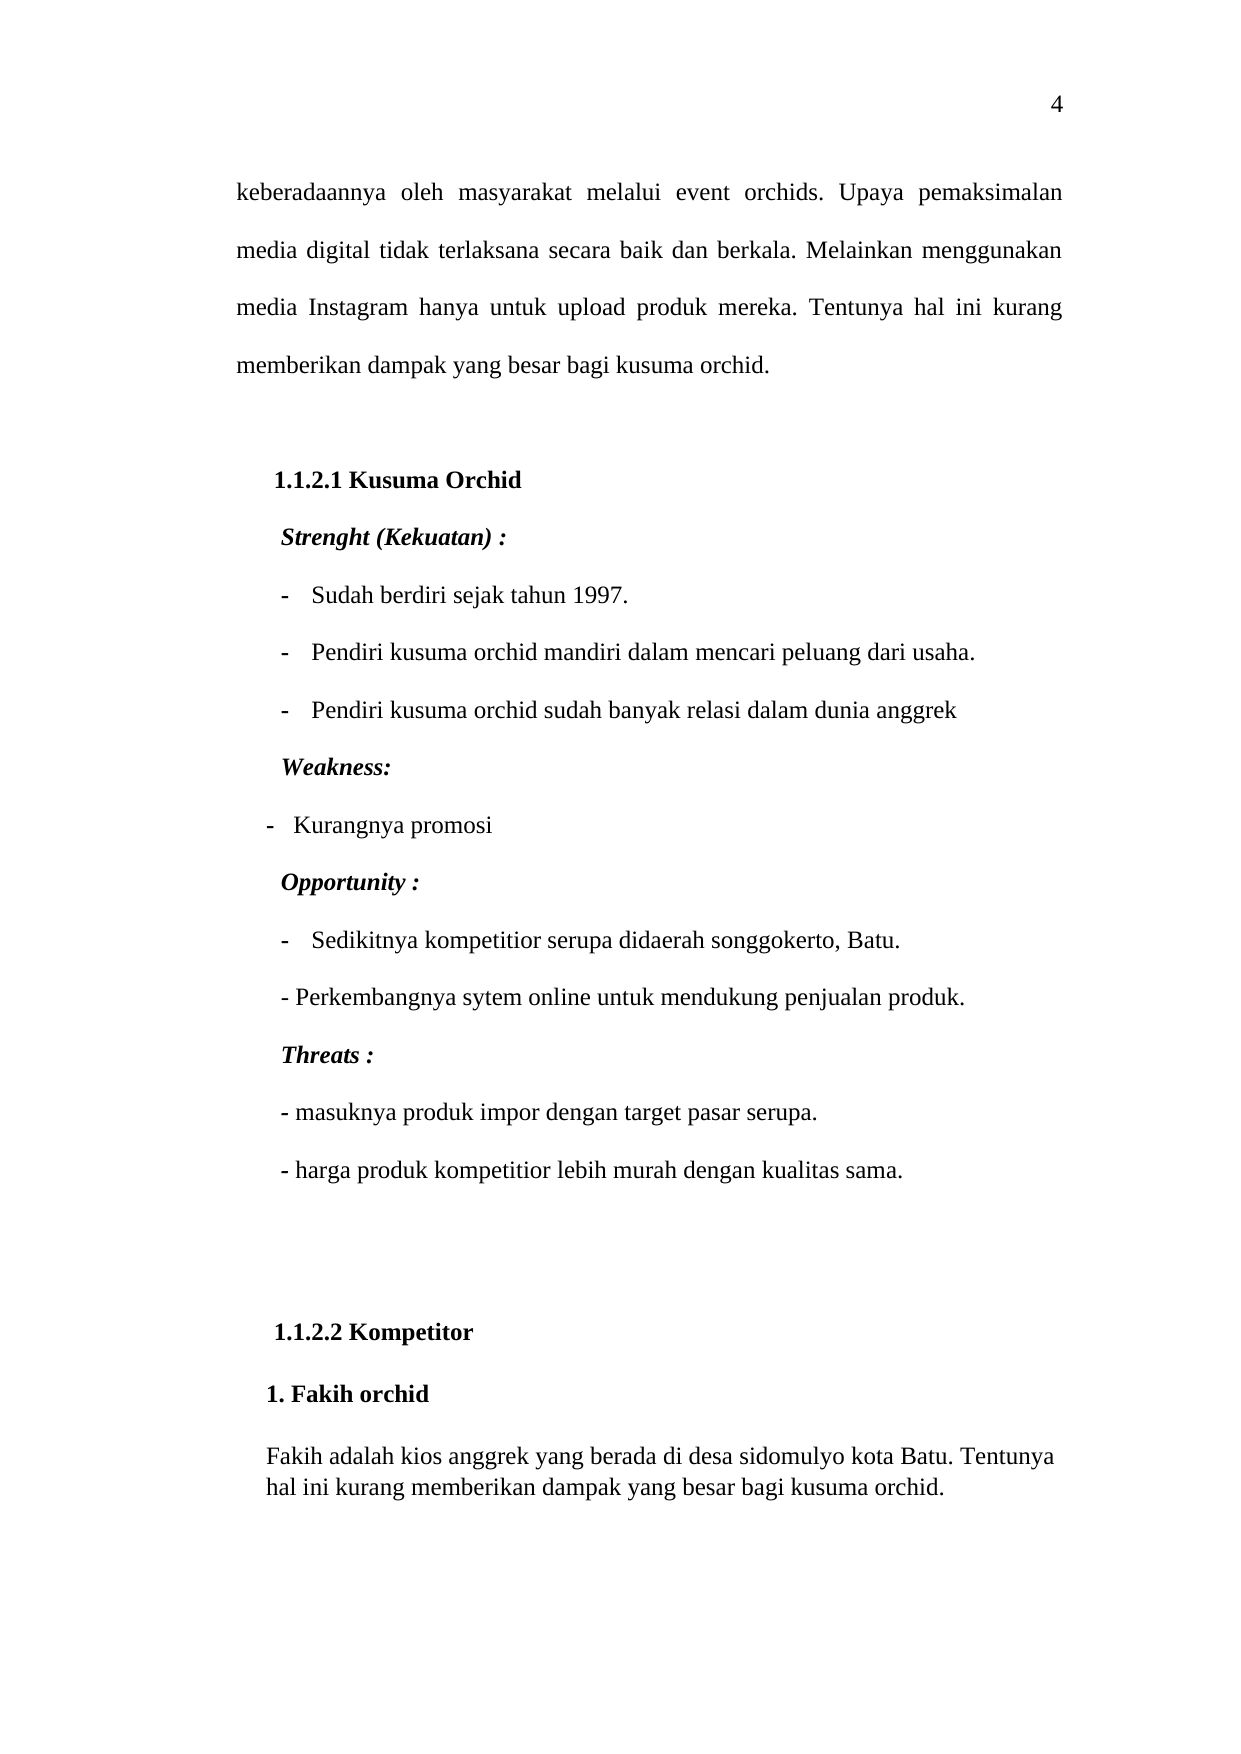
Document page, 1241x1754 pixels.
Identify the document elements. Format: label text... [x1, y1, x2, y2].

text - Perkembangnya sytem online untuk mendukung penjualan produk. [281, 982, 1063, 1011]
list Kompetitor [274, 1317, 1063, 1345]
text - harga produk kompetitior lebih murah dengan kualitas sama. [281, 1155, 1063, 1183]
list Sedikitnya kompetitior serupa didaerah songgokerto, Batu. [281, 925, 1063, 953]
list Kurangnya promosi [266, 810, 1063, 838]
text Threats : [281, 1040, 1063, 1068]
list 1. Fakih orchid [266, 1379, 1063, 1407]
text Weakness: [281, 752, 1063, 781]
list Pendiri kusuma orchid sudah banyak relasi dalam dunia anggrek [281, 695, 1063, 723]
text - masuknya produk impor dengan target pasar serupa. [281, 1097, 1063, 1126]
list Pendiri kusuma orchid mandiri dalam mencari peluang dari usaha. [281, 637, 1063, 666]
list Fakih adalah kios anggrek yang berada di desa sidomulyo kota Batu. Tentunya hal ini kurang memberikan dampak yang besar bagi kusuma orchid. [266, 1441, 1063, 1501]
text Strenght (Kekuatan) : [281, 522, 1063, 551]
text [236, 177, 1063, 378]
text Opportunity : [281, 867, 1063, 896]
list Sudah berdiri sejak tahun 1997. [281, 580, 1063, 608]
list Kusuma Orchid [274, 465, 1063, 493]
